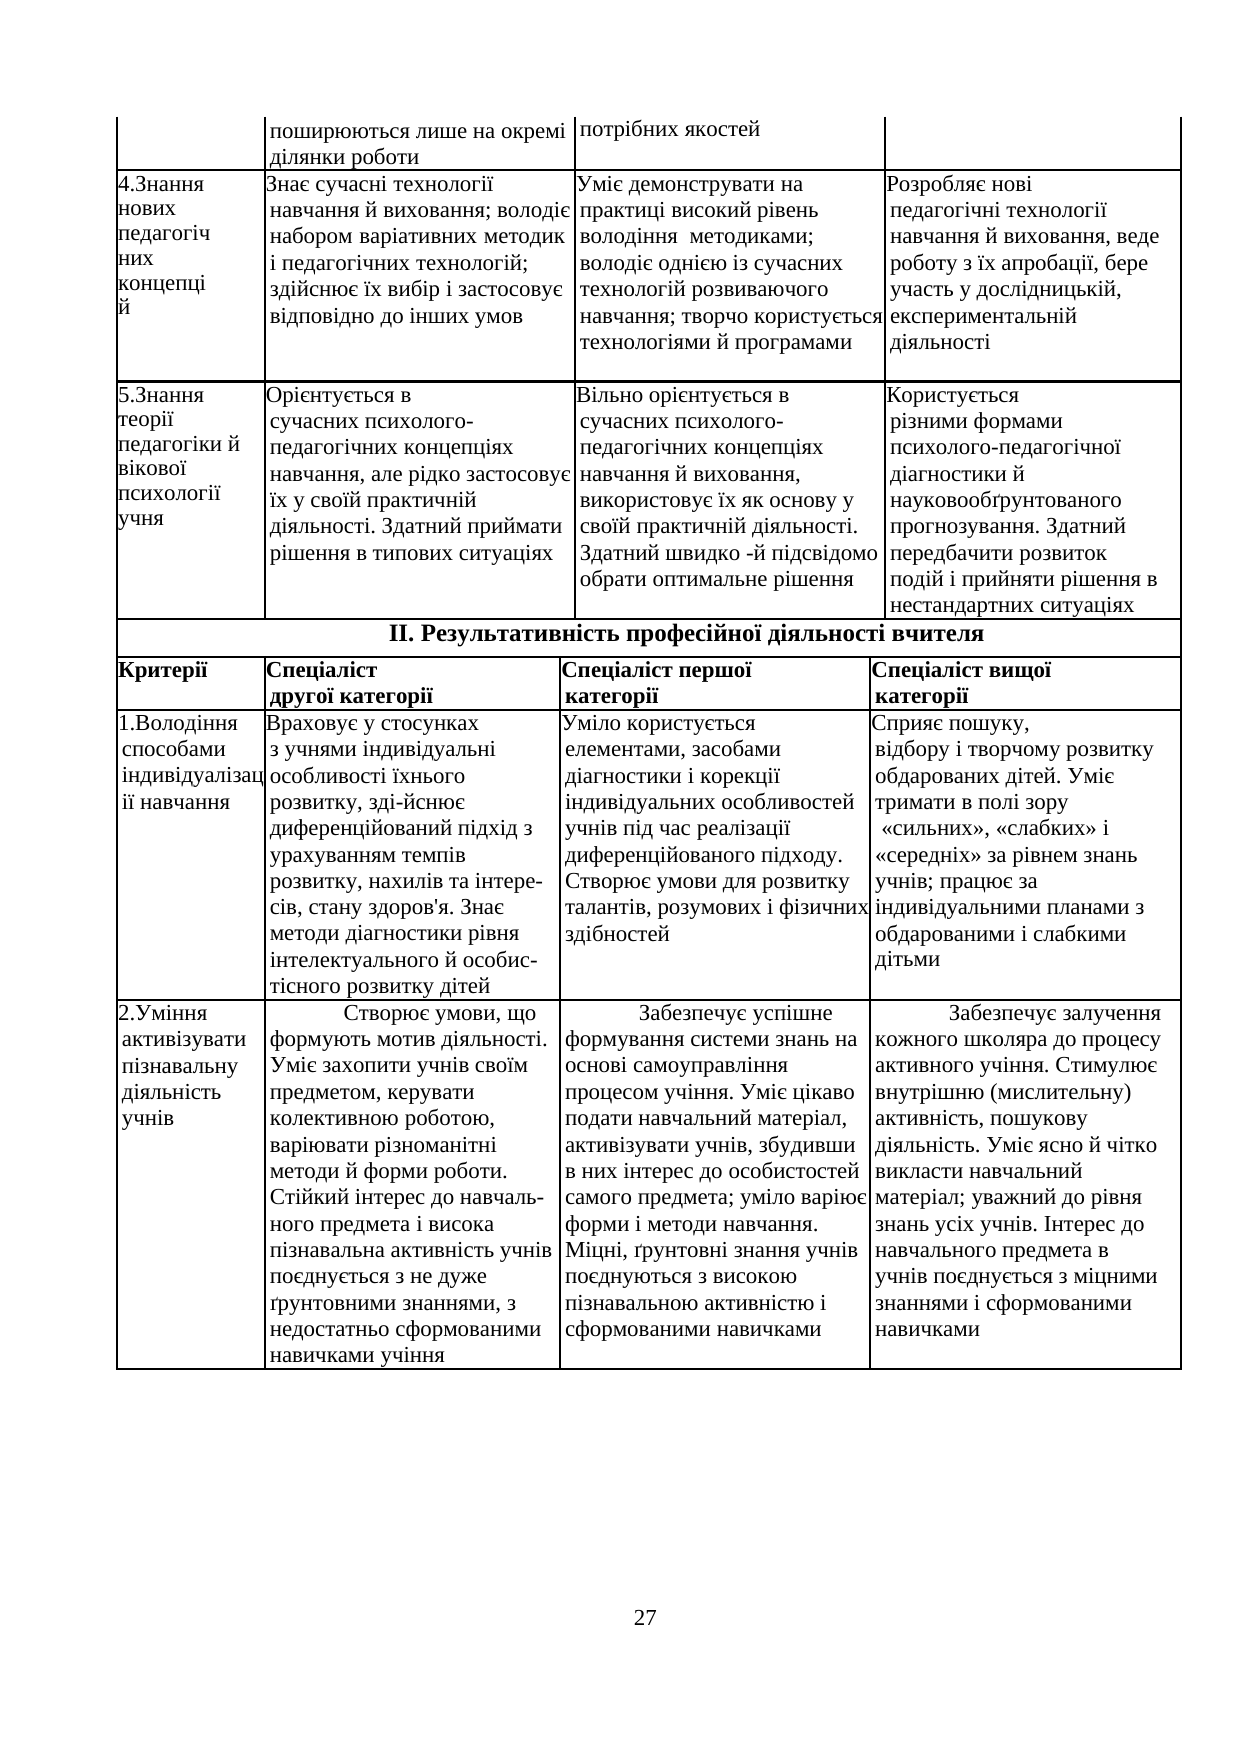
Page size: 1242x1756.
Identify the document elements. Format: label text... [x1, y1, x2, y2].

table_cell Створює умови, що формують мотив діяльності. Уміє захопити учнів своїм предметом, керувати колективною роботою, варіювати різноманітні методи й форми роботи. Стійкий інтерес до навчаль- ного предмета і висока пізнавальна активність учнів поєднується з не дуже ґрунтовними знаннями, з недостатньо сформованими навичками учіння [266, 1001, 559, 1368]
table_cell Спеціаліст другої категорії [266, 658, 559, 708]
table_cell ІІ. Результативність професійної діяльності вчителя [118, 620, 1180, 656]
table_cell 1.Володіння способами індивідуалізац ії навчання [118, 711, 264, 998]
table_cell Уміло користується елементами, засобами діагностики і корекції індивідуальних особливостей учнів під час реалізації диференційованого підходу. Створює умови для розвитку талантів, розумових і фізичних здібностей [561, 711, 869, 998]
table_cell Спеціаліст першої категорії [561, 658, 869, 708]
table_header [886, 117, 1180, 169]
table_cell Знає сучасні технології навчання й виховання; володіє набором варіативних методик і педагогічних технологій; здійснює їх вибір і застосовує відповідно до інших умов [266, 171, 574, 380]
table_header поширюються лише на окремі ділянки роботи [266, 117, 574, 169]
table_cell Вільно орієнтується в сучасних психолого- педагогічних концепціях навчання й виховання, використовує їх як основу у своїй практичній діяльності. Здатний швидко -й підсвідомо обрати оптимальне рішення [576, 383, 884, 618]
table_header потрібних якостей [576, 117, 884, 169]
table_cell Забезпечує успішне формування системи знань на основі самоуправління процесом учіння. Уміє цікаво подати навчальний матеріал, активізувати учнів, збудивши в них інтерес до особистостей самого предмета; уміло варіює форми і методи навчання. Міцні, ґрунтовні знання учнів поєднуються з високою пізнавальною активністю і сформованими навичками [561, 1001, 869, 1368]
table_cell Розробляє нові педагогічні технології навчання й виховання, веде роботу з їх апробації, бере участь у дослідницькій, експериментальній діяльності [886, 171, 1180, 380]
table_cell Уміє демонструвати на практиці високий рівень володіння методиками; володіє однією із сучасних технологій розвиваючого навчання; творчо користується технологіями й програмами [576, 171, 884, 380]
table_cell 5.Знання теорії педагогіки й вікової психології учня [118, 383, 264, 618]
table_header [118, 117, 264, 169]
table_cell Користується різними формами психолого-педагогічної діагностики й науковообґрунтованого прогнозування. Здатний передбачити розвиток подій і прийняти рішення в нестандартних ситуаціях [886, 383, 1180, 618]
table_cell 4.Знання нових педагогічних концепцій [118, 171, 264, 380]
table_cell Орієнтується в сучасних психолого- педагогічних концепціях навчання, але рідко застосовує їх у своїй практичній діяльності. Здатний приймати рішення в типових ситуаціях [266, 383, 574, 618]
table_cell Спеціаліст вищої категорії [871, 658, 1180, 708]
table_cell Враховує у стосунках з учнями індивідуальні особливості їхнього розвитку, зді-йснює диференційований підхід з урахуванням темпів розвитку, нахилів та інтере- сів, стану здоров'я. Знає методи діагностики рівня інтелектуального й особис- тісного розвитку дітей [266, 711, 559, 998]
table_cell Забезпечує залучення кожного школяра до процесу активного учіння. Стимулює внутрішню (мислительну) активність, пошукову діяльність. Уміє ясно й чітко викласти навчальний матеріал; уважний до рівня знань усіх учнів. Інтерес до навчального предмета в учнів поєднується з міцними знаннями і сформованими навичками [871, 1001, 1180, 1368]
table_cell Сприяє пошуку, відбору і творчому розвитку обдарованих дітей. Уміє тримати в полі зору «сильних», «слабких» і «середніх» за рівнем знань учнів; працює за індивідуальними планами з обдарованими і слабкими дітьми [871, 711, 1180, 998]
table_cell Критерії [118, 658, 264, 708]
table_cell 2.Уміння активізувати пізнавальну діяльність учнів [118, 1001, 264, 1368]
